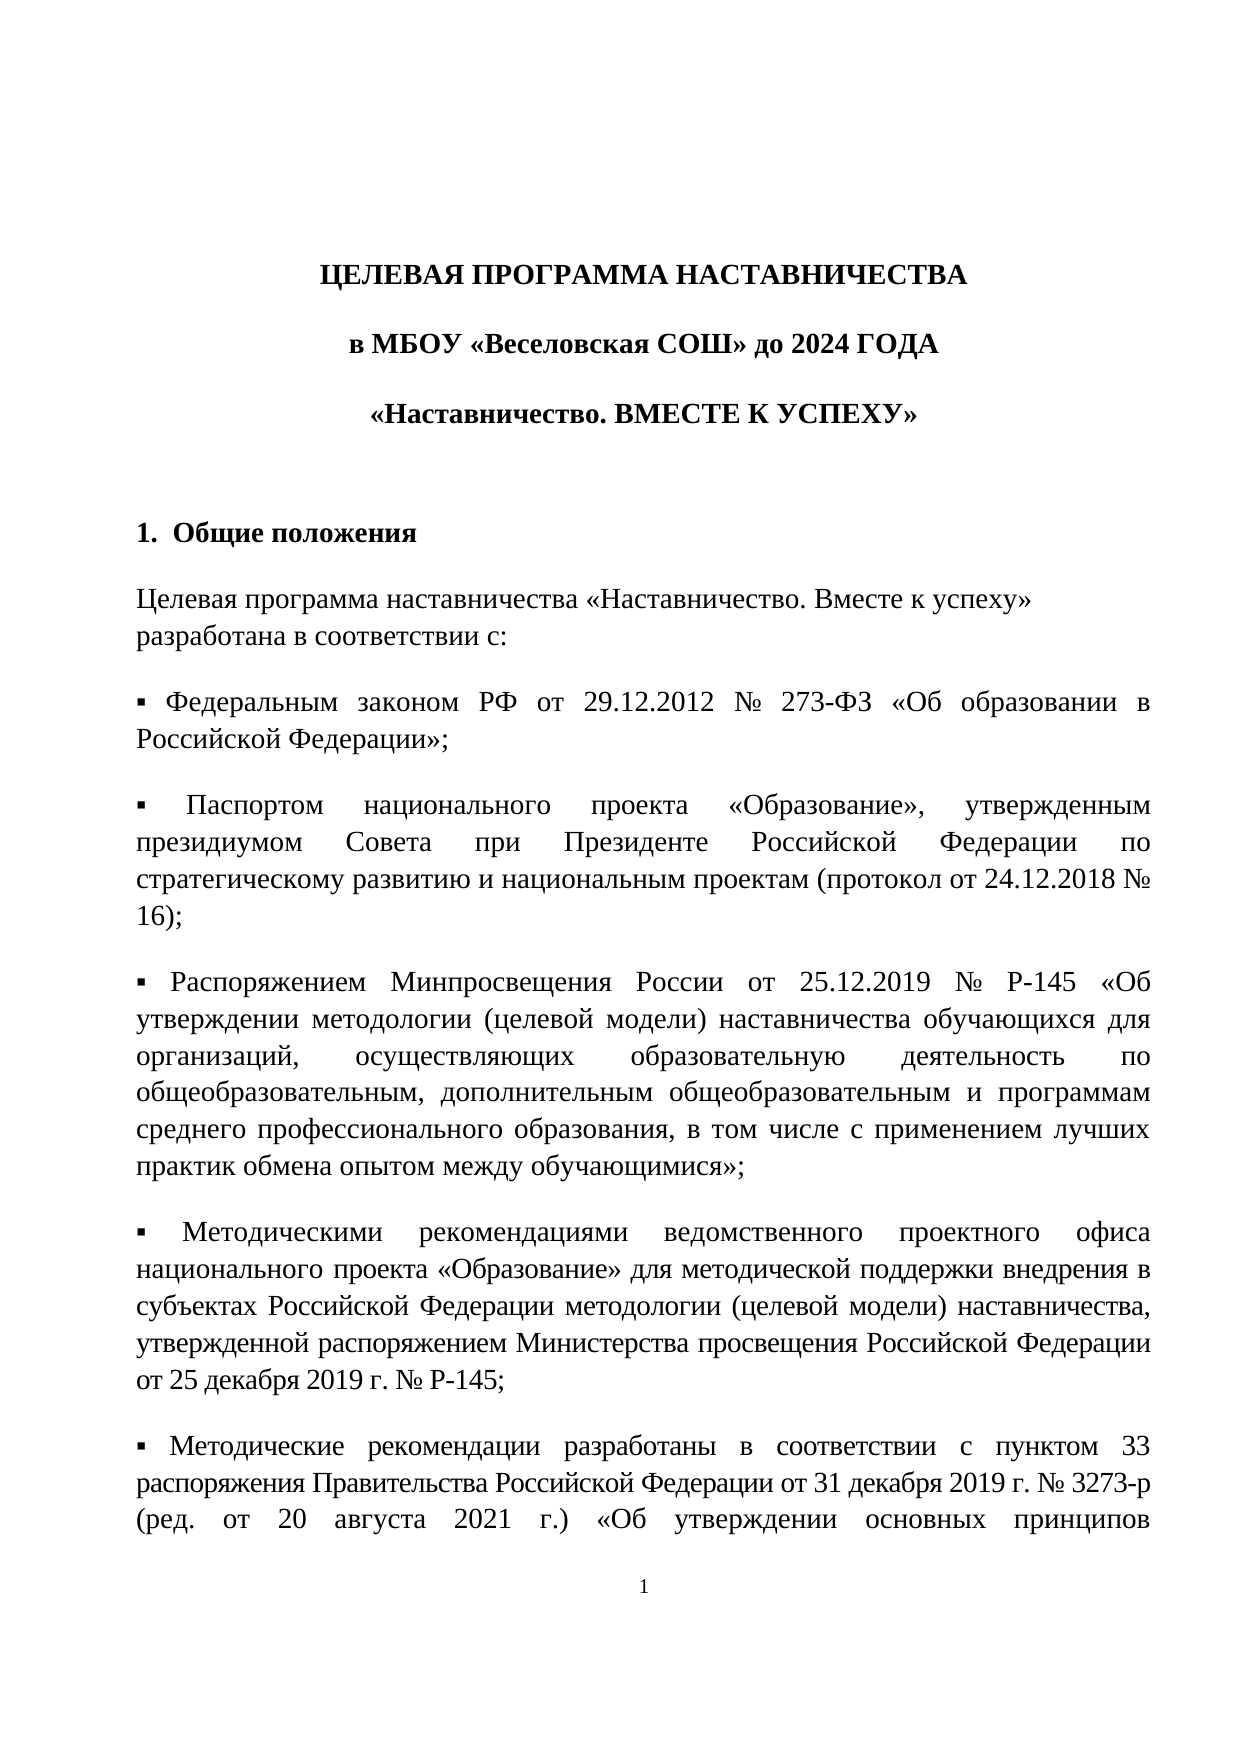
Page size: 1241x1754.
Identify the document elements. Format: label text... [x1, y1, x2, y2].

text 1. Общие положения [136, 515, 1152, 549]
text «Наставничество. ВМЕСТЕ К УСПЕХУ» [136, 396, 1152, 429]
text ЦЕЛЕВАЯ ПРОГРАММА НАСТАВНИЧЕСТВА [136, 257, 1152, 291]
text ▪ Паспортом национального проекта «Образование», утвержденным президиумом Совета при Президенте Российской Федерации по стратегическому развитию и национальным проектам (протокол от 24.12.2018 № 16); [136, 787, 1152, 931]
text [136, 1428, 1152, 1535]
text Целевая программа наставничества «Наставничество. Вместе к успеху» разработана в соответствии с: [136, 581, 1152, 652]
text в МБОУ «Веселовская СОШ» до 2024 ГОДА [136, 326, 1152, 360]
text ▪ Федеральным законом РФ от 29.12.2012 № 273-ФЗ «Об образовании в Российской Федерации»; [136, 684, 1152, 755]
text ▪ Распоряжением Минпросвещения России от 25.12.2019 № Р-145 «Об утверждении методологии (целевой модели) наставничества обучающихся для организаций, осуществляющих образовательную деятельность по общеобразовательным, дополнительным общеобразовательным и программам среднего профессионального образования, в том числе с применением лучших практик обмена опытом между обучающимися»; [136, 964, 1152, 1182]
text ▪ Методическими рекомендациями ведомственного проектного офиса национального проекта «Образование» для методической поддержки внедрения в субъектах Российской Федерации методологии (целевой модели) наставничества, утвержденной распоряжением Министерства просвещения Российской Федерации от 25 декабря 2019 г. № Р-145; [136, 1214, 1152, 1395]
